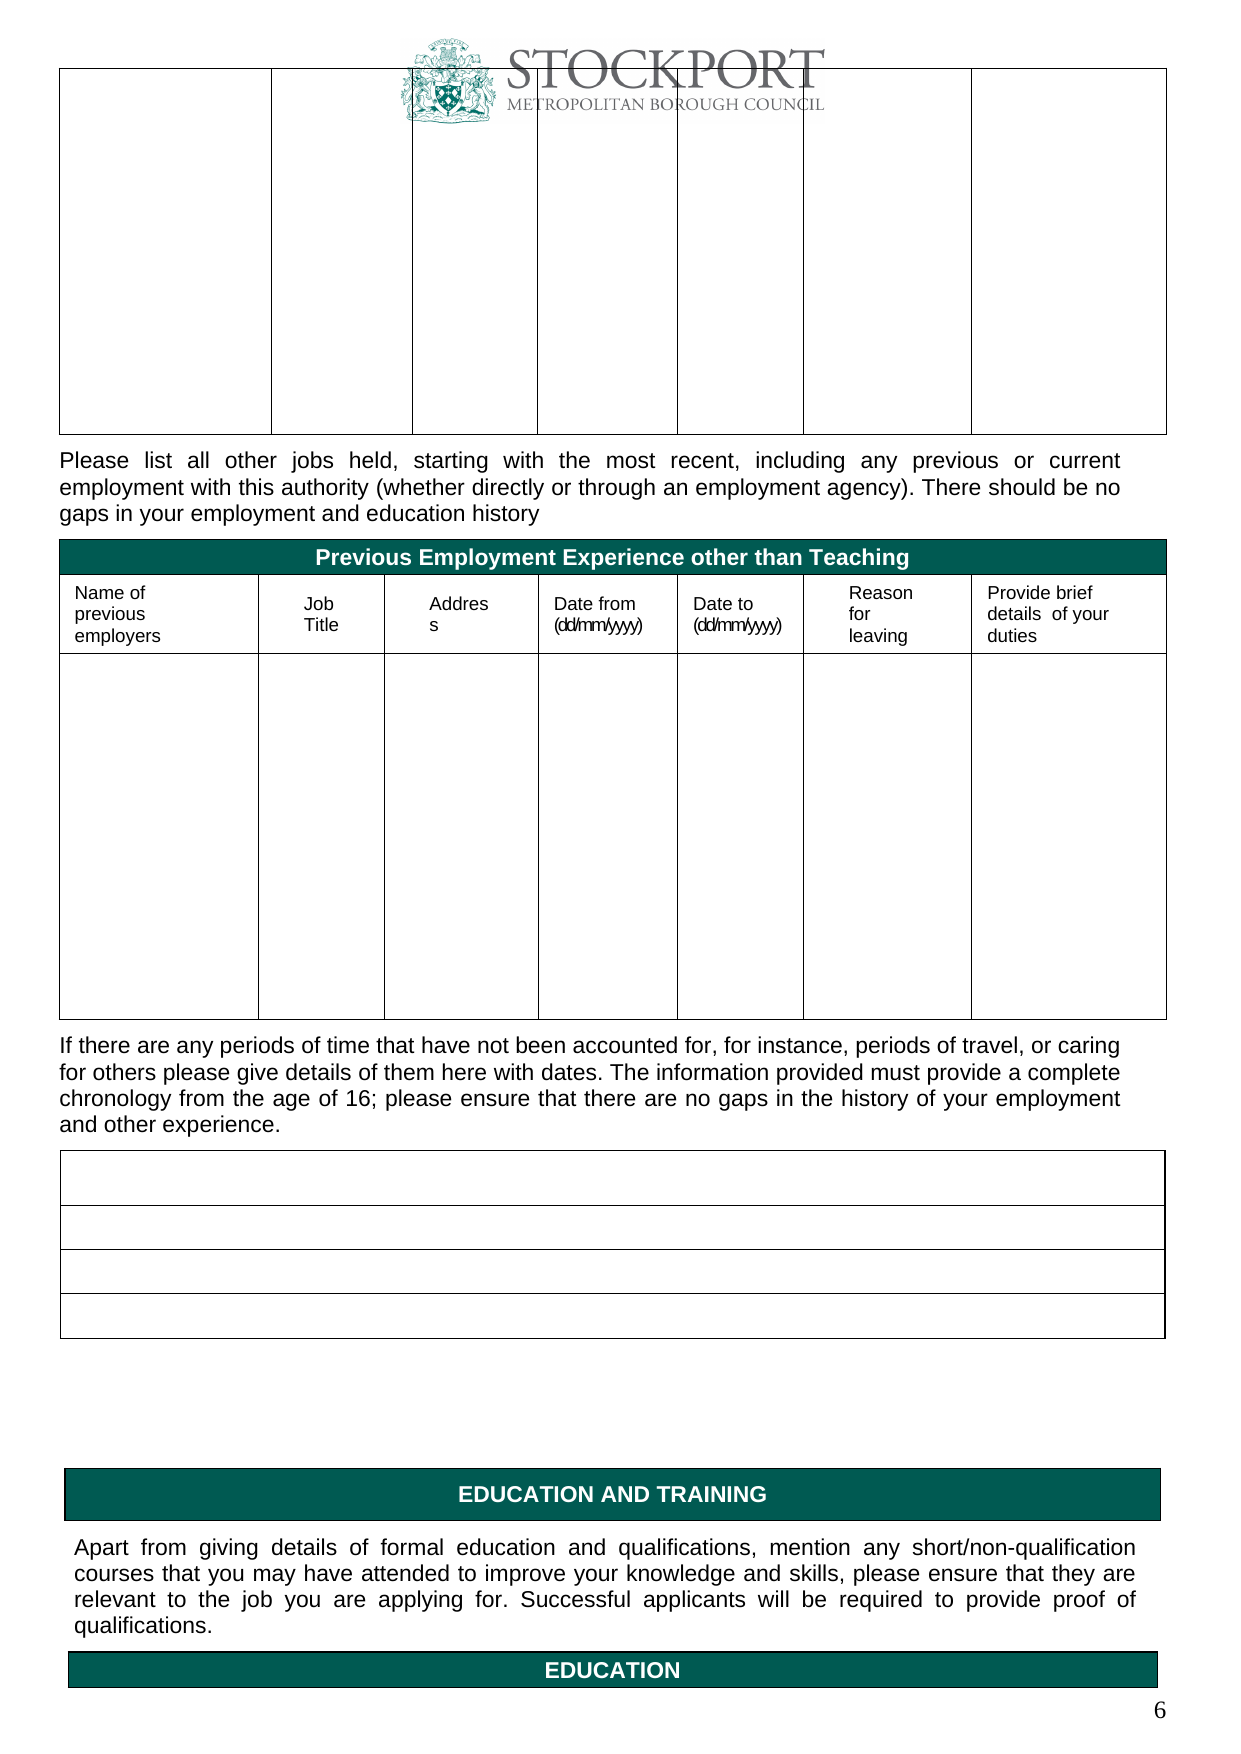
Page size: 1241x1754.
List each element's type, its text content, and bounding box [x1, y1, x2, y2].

table_header EDUCATION [69, 1653, 1157, 1687]
table_cell Reason for leaving [804, 575, 971, 653]
table_cell [385, 654, 538, 1018]
table_cell [61, 1294, 1164, 1337]
table_cell [972, 654, 1166, 1018]
table_cell Address [385, 575, 538, 653]
table_header Previous Employment Experience other than Teaching [60, 540, 1166, 574]
table_cell [972, 69, 1166, 433]
table_cell [678, 69, 803, 433]
table_cell Date to (dd/mm/yyyy) [678, 575, 803, 653]
table_cell Date from (dd/mm/yyyy) [539, 575, 677, 653]
table_cell [539, 654, 677, 1018]
table_cell [60, 654, 258, 1018]
table_cell Provide brief details of your duties [972, 575, 1166, 653]
table_cell [61, 1206, 1164, 1249]
table_cell [678, 654, 803, 1018]
table_cell [804, 69, 971, 433]
picture [400, 38, 825, 68]
table_cell [804, 654, 971, 1018]
table_cell [413, 69, 537, 433]
table_cell [272, 69, 412, 433]
table_cell [61, 1250, 1164, 1293]
text Apart from giving details of formal education and qualifications, mention any short/non-qualification courses that you may have attended to improve your knowledge and skills, please ensure that they are relevant to the job you are applying for. Successful applicants will be required to provide proof of qualifications. [74, 1533, 1137, 1639]
table_header [61, 1151, 1164, 1205]
table_cell [60, 69, 271, 433]
text Please list all other jobs held, starting with the most recent, including any previous or current employment with this authority (whether directly or through an employment agency). There should be no gaps in your employment and education history [59, 447, 1121, 526]
table_cell Name of previous employers [60, 575, 258, 653]
text If there are any periods of time that have not been accounted for, for instance, periods of travel, or caring for others please give details of them here with dates. The information provided must provide a complete chronology from the age of 16; please ensure that there are no gaps in the history of your employment and other experience. [59, 1032, 1121, 1137]
table_cell Job Title [259, 575, 384, 653]
table_cell [259, 654, 384, 1018]
table_header EDUCATION AND TRAINING [66, 1469, 1160, 1520]
table_cell [538, 69, 677, 433]
